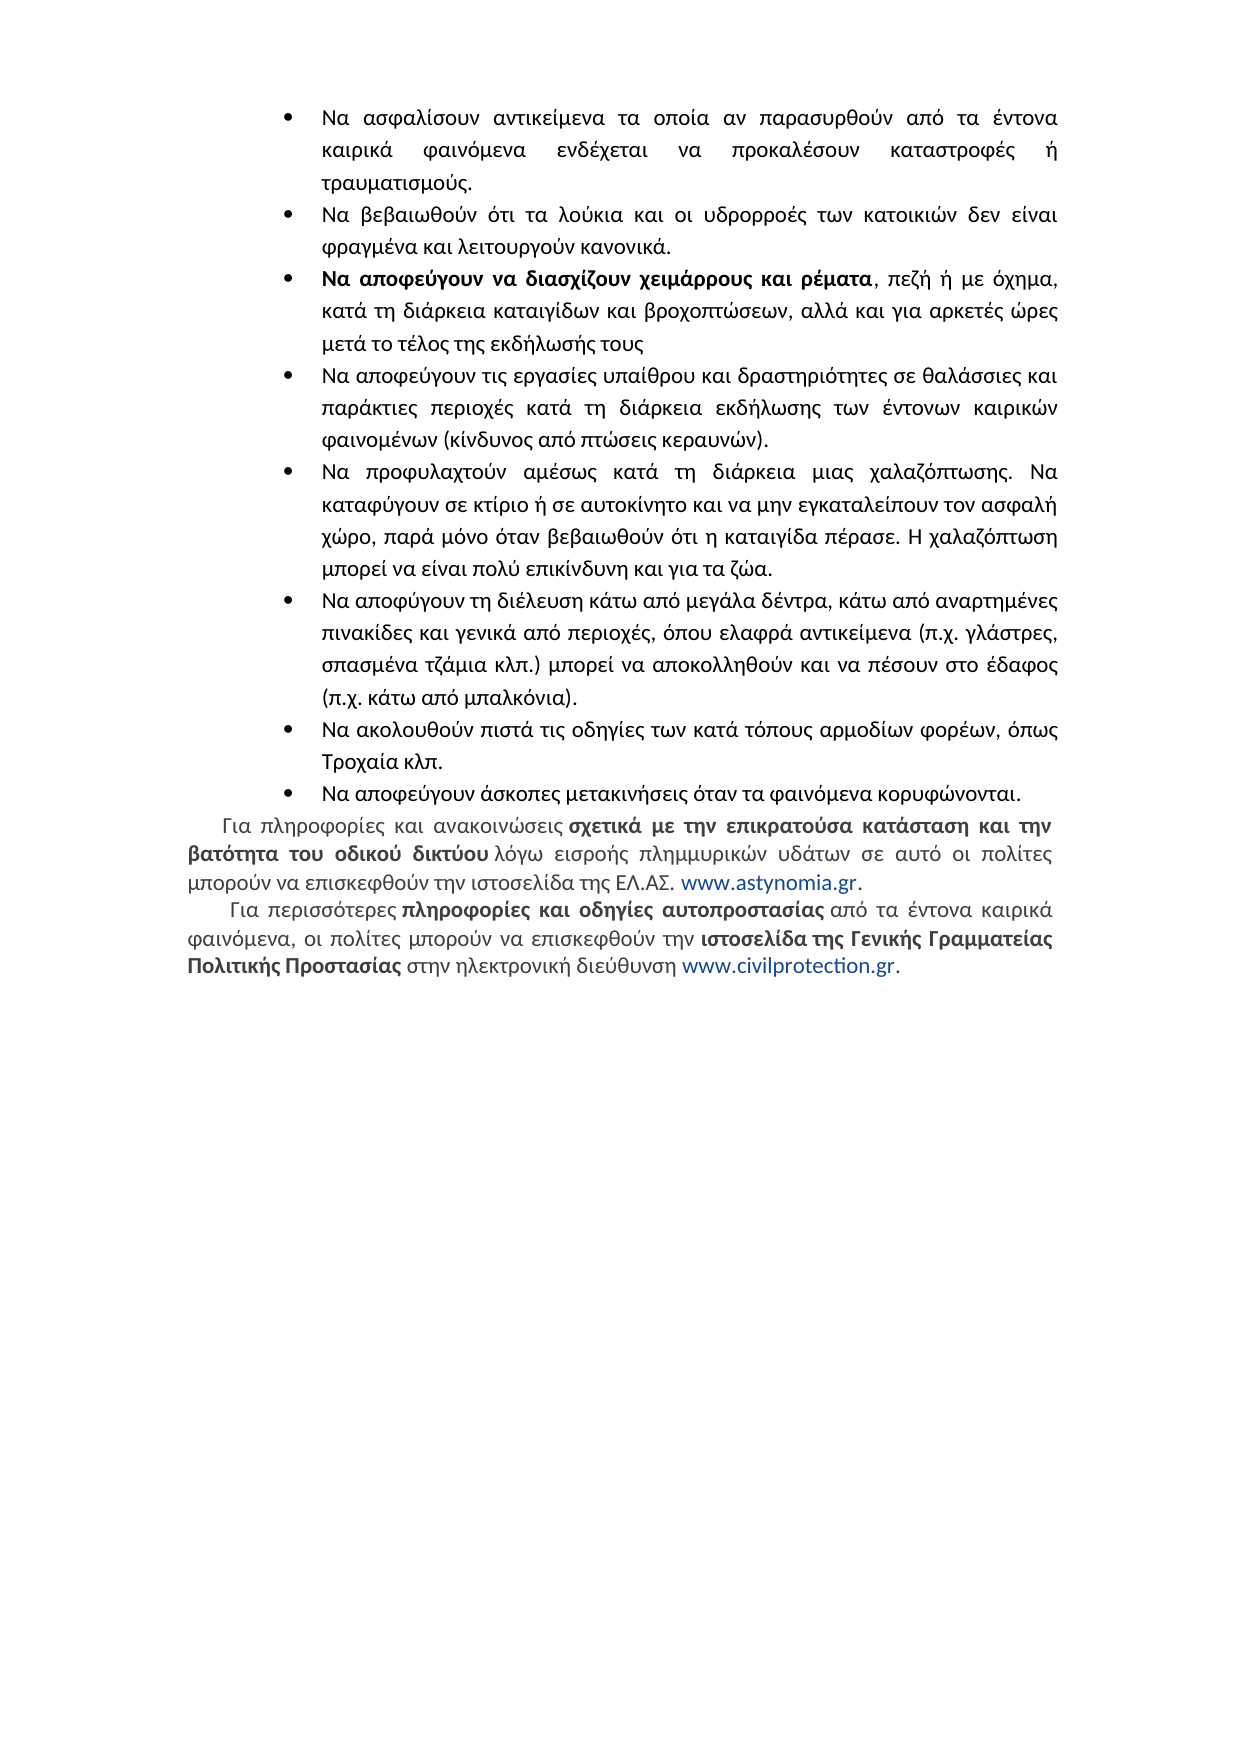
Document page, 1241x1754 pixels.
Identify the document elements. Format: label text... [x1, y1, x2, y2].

list Να αποφεύγουν τις εργασίες υπαίθρου και δραστηριότητες σε θαλάσσιες και παράκτιες περιοχές κατά τη διάρκεια εκδήλωσης των έντονων καιρικών φαινομένων (κίνδυνος από πτώσεις κεραυνών). [284, 361, 1059, 453]
list Να αποφύγουν τη διέλευση κάτω από μεγάλα δέντρα, κάτω από αναρτημένες πινακίδες και γενικά από περιοχές, όπου ελαφρά αντικείμενα (π.χ. γλάστρες, σπασμένα τζάμια κλπ.) μπορεί να αποκολληθούν και να πέσουν στο έδαφος (π.χ. κάτω από μπαλκόνια). [284, 586, 1059, 711]
list Να αποφεύγουν άσκοπες μετακινήσεις όταν τα φαινόμενα κορυφώνονται. [284, 779, 1059, 807]
list Να βεβαιωθούν ότι τα λούκια και οι υδρορροές των κατοικιών δεν είναι φραγμένα και λειτουργούν κανονικά. [284, 200, 1059, 260]
list Να ασφαλίσουν αντικείμενα τα οποία αν παρασυρθούν από τα έντονα καιρικά φαινόμενα ενδέχεται να προκαλέσουν καταστροφές ή τραυματισμούς. [284, 103, 1059, 196]
list Να προφυλαχτούν αμέσως κατά τη διάρκεια μιας χαλαζόπτωσης. Να καταφύγουν σε κτίριο ή σε αυτοκίνητο και να μην εγκαταλείπουν τον ασφαλή χώρο, παρά μόνο όταν βεβαιωθούν ότι η καταιγίδα πέρασε. Η χαλαζόπτωση μπορεί να είναι πολύ επικίνδυνη και για τα ζώα. [284, 457, 1059, 582]
text Για περισσότερες πληροφορίες και οδηγίες αυτοπροστασίας από τα έντονα καιρικά φαινόμενα, οι πολίτες μπορούν να επισκεφθούν την ιστοσελίδα της Γενικής Γραμματείας Πολιτικής Προστασίας στην ηλεκτρονική διεύθυνση www.civilprotection.gr. [187, 896, 1053, 980]
list Να ακολουθούν πιστά τις οδηγίες των κατά τόπους αρμοδίων φορέων, όπως Τροχαία κλπ. [284, 715, 1059, 775]
text Για πληροφορίες και ανακοινώσεις σχετικά με την επικρατούσα κατάσταση και την βατότητα του οδικού δικτύου λόγω εισροής πλημμυρικών υδάτων σε αυτό οι πολίτες μπορούν να επισκεφθούν την ιστοσελίδα της ΕΛ.ΑΣ. www.astynomia.gr. [187, 812, 1053, 896]
list Να αποφεύγουν να διασχίζουν χειμάρρους και ρέματα, πεζή ή με όχημα, κατά τη διάρκεια καταιγίδων και βροχοπτώσεων, αλλά και για αρκετές ώρες μετά το τέλος της εκδήλωσής τους [284, 264, 1059, 357]
